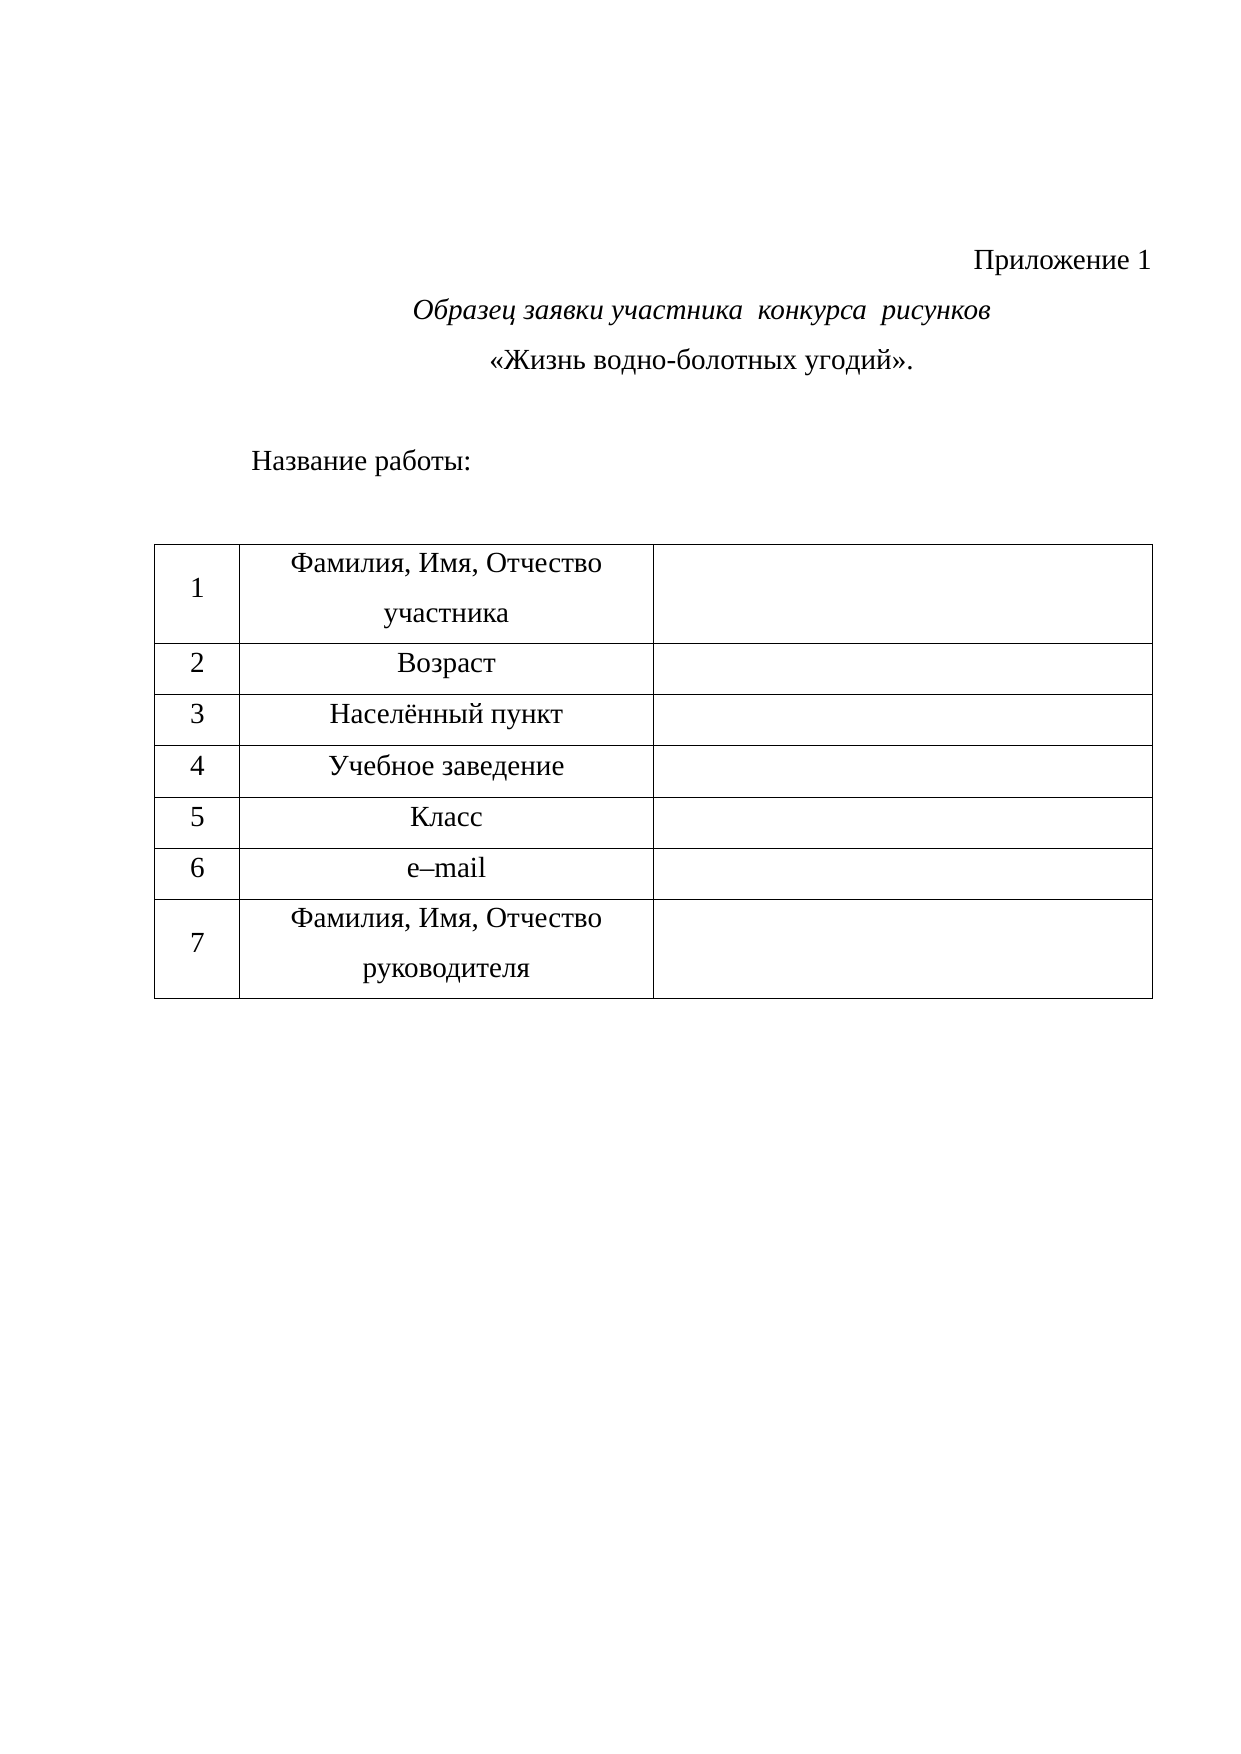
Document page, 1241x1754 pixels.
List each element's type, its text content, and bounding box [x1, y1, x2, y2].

table_header Фамилия, Имя, Отчество участника [240, 545, 653, 643]
table_cell 3 [155, 695, 239, 745]
table_header [654, 545, 1152, 643]
table_cell [654, 900, 1152, 998]
table_cell [654, 798, 1152, 848]
text Приложение 1 [177, 242, 1152, 275]
text Название работы: [177, 443, 1152, 477]
table_cell [654, 849, 1152, 899]
table_cell Фамилия, Имя, Отчество руководителя [240, 900, 653, 998]
text Образец заявки участника конкурса рисунков [177, 292, 1152, 326]
table_cell 4 [155, 746, 239, 797]
table_cell 7 [155, 900, 239, 998]
table_cell [654, 746, 1152, 797]
table_cell [654, 644, 1152, 694]
table_cell Населённый пункт [240, 695, 653, 745]
table_header 1 [155, 545, 239, 643]
text «Жизнь водно-болотных угодий». [177, 342, 1152, 376]
table_cell 2 [155, 644, 239, 694]
table_cell Учебное заведение [240, 746, 653, 797]
table_cell e–mail [240, 849, 653, 899]
table_cell [654, 695, 1152, 745]
table_cell 5 [155, 798, 239, 848]
table_cell 6 [155, 849, 239, 899]
table_cell Класс [240, 798, 653, 848]
table_cell Возраст [240, 644, 653, 694]
